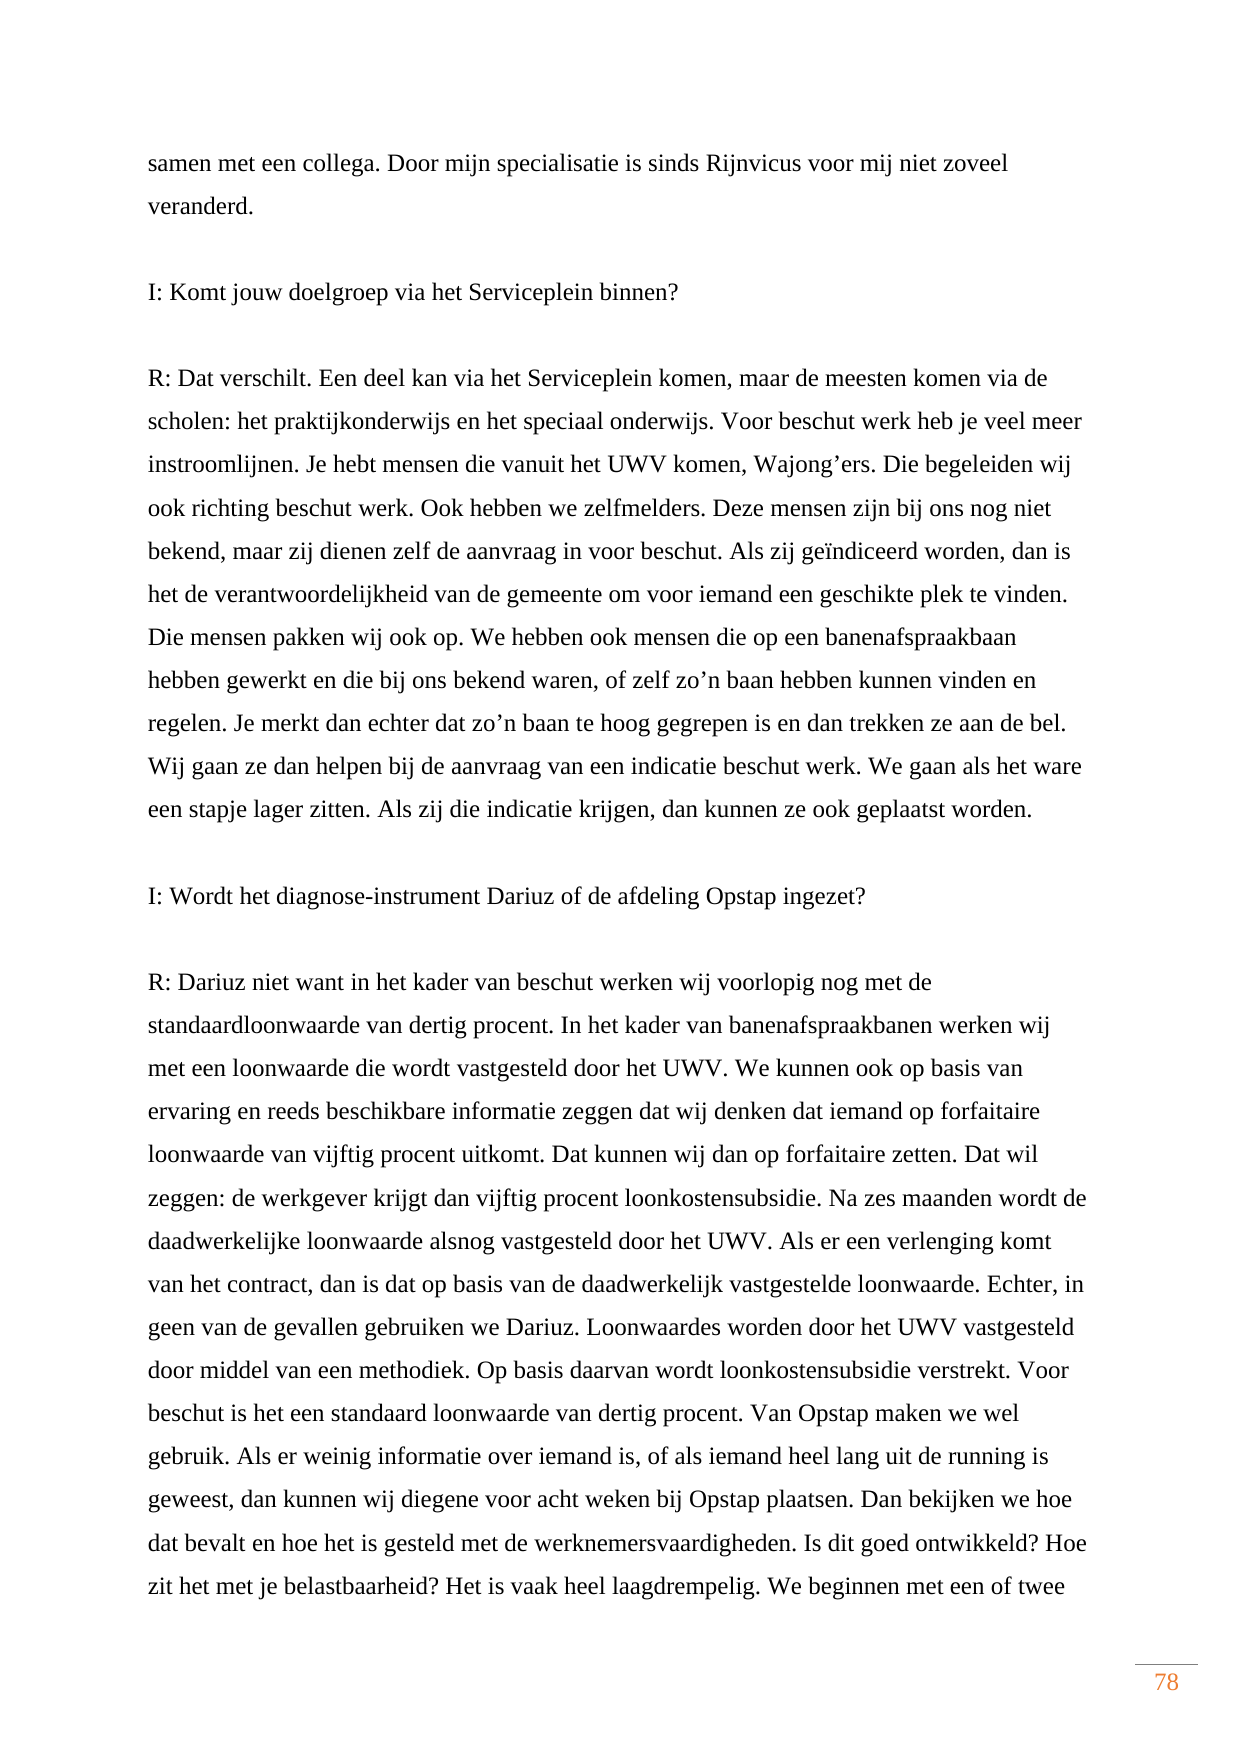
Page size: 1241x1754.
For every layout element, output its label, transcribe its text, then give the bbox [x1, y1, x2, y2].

text I: Wordt het diagnose-instrument Dariuz of de afdeling Opstap ingezet? [148, 881, 1093, 909]
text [148, 967, 1093, 1599]
text R: Dat verschilt. Een deel kan via het Serviceplein komen, maar de meesten komen via de scholen: het praktijkonderwijs en het speciaal onderwijs. Voor beschut werk heb je veel meer instroomlijnen. Je hebt mensen die vanuit het UWV komen, Wajong’ers. Die begeleiden wij ook richting beschut werk. Ook hebben we zelfmelders. Deze mensen zijn bij ons nog niet bekend, maar zij dienen zelf de aanvraag in voor beschut. Als zij geïndiceerd worden, dan is het de verantwoordelijkheid van de gemeente om voor iemand een geschikte plek te vinden. Die mensen pakken wij ook op. We hebben ook mensen die op een banenafspraakbaan hebben gewerkt en die bij ons bekend waren, of zelf zo’n baan hebben kunnen vinden en regelen. Je merkt dan echter dat zo’n baan te hoog gegrepen is en dan trekken ze aan de bel. Wij gaan ze dan helpen bij de aanvraag van een indicatie beschut werk. We gaan als het ware een stapje lager zitten. Als zij die indicatie krijgen, dan kunnen ze ook geplaatst worden. [148, 363, 1093, 823]
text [148, 148, 1093, 219]
text I: Komt jouw doelgroep via het Serviceplein binnen? [148, 277, 1093, 306]
